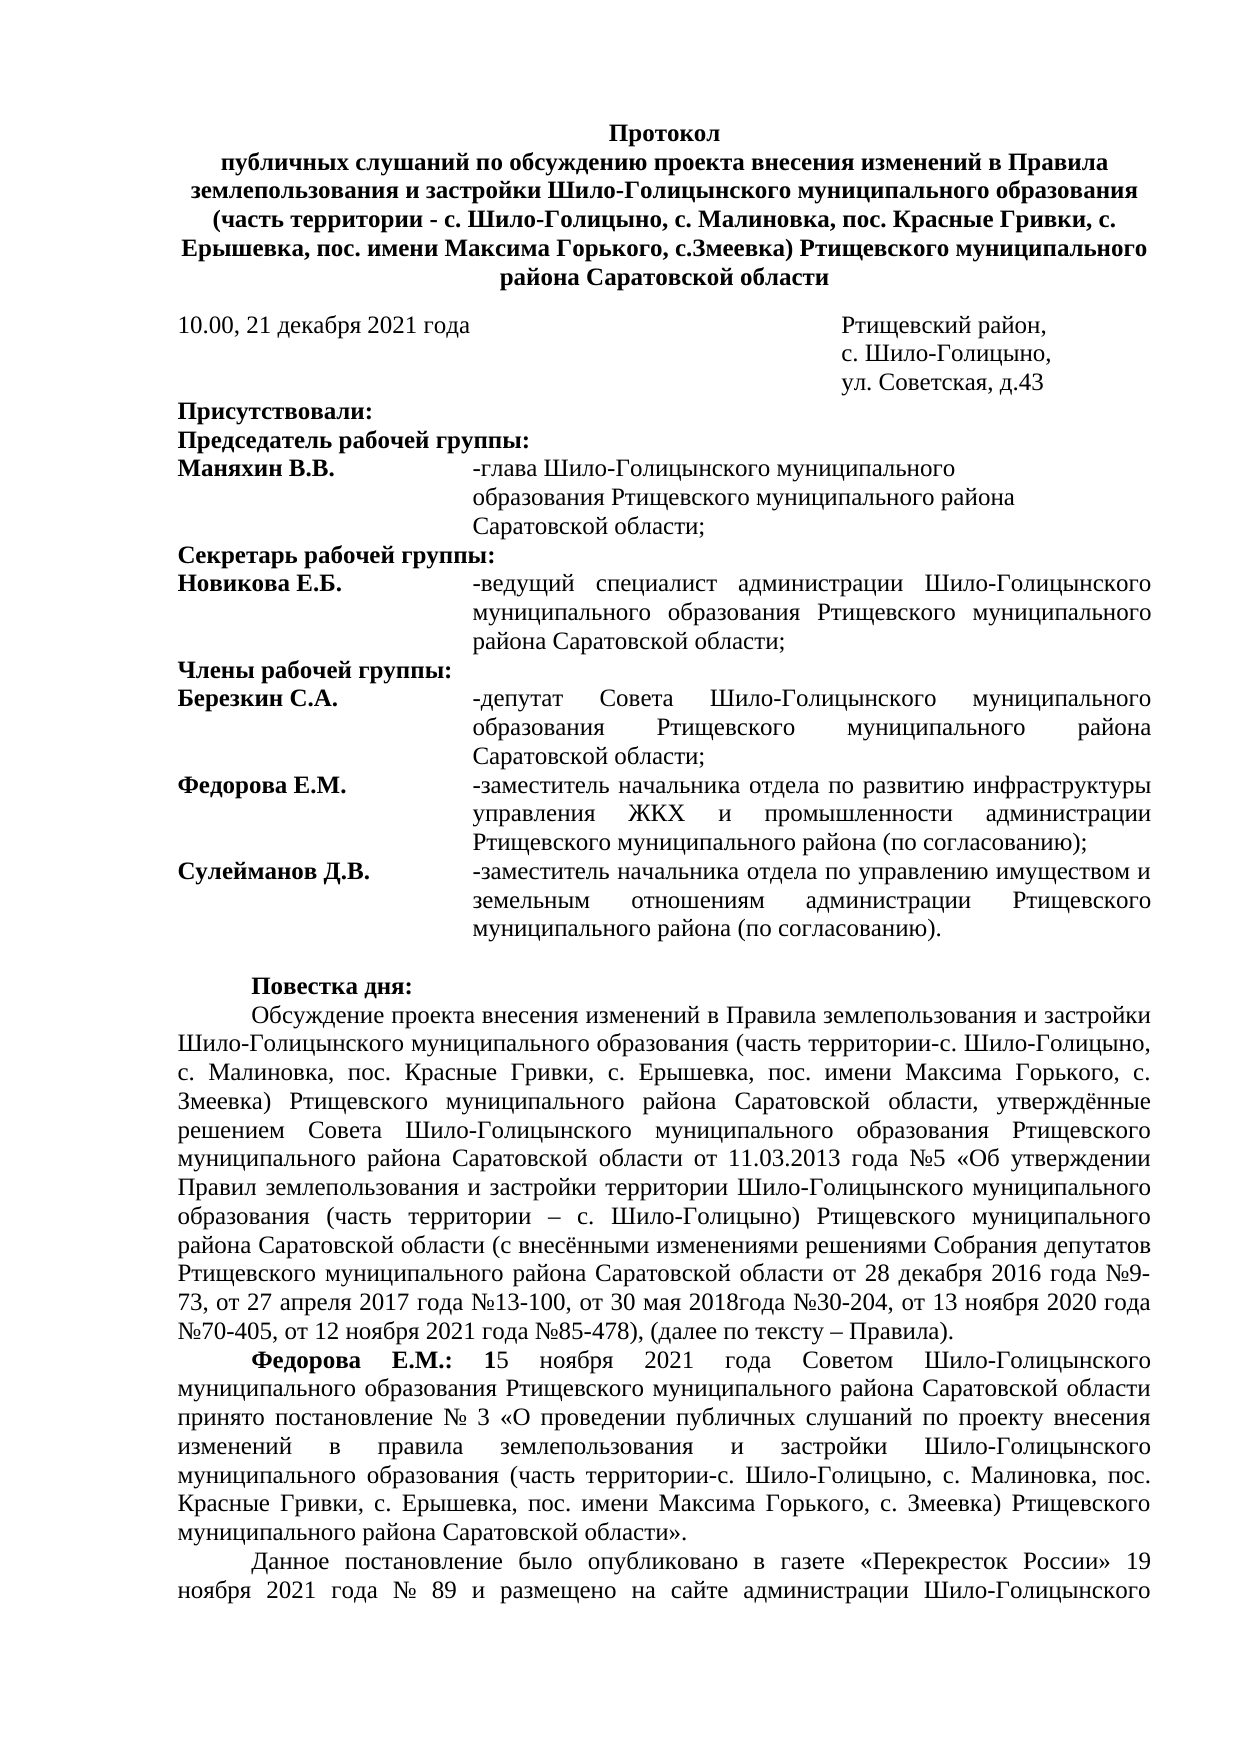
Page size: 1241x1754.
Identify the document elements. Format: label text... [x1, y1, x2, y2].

text 10.00, 21 декабря 2021 года Ртищевский район, [177, 310, 1152, 338]
text с. Шило-Голицыно, [177, 338, 1152, 367]
text Протокол [177, 118, 1152, 147]
text Федорова Е.М. -заместитель начальника отдела по развитию инфраструктуры управления ЖКХ и промышленности администрации Ртищевского муниципального района (по согласованию); [177, 770, 1152, 856]
text ул. Советская, д.43 [177, 367, 1152, 396]
text Присутствовали: [177, 396, 1152, 425]
text Новикова Е.Б. -ведущий специалист администрации Шило-Голицынского муниципального образования Ртищевского муниципального района Саратовской области; [177, 568, 1152, 655]
text Секретарь рабочей группы: [177, 540, 1152, 568]
text Сулейманов Д.В. -заместитель начальника отдела по управлению имуществом и земельным отношениям администрации Ртищевского муниципального района (по согласованию). [177, 856, 1152, 942]
text Маняхин В.В. -глава Шило-Голицынского муниципального образования Ртищевского муниципального района Саратовской области; [177, 453, 1152, 540]
text Федорова Е.М.: 15 ноября 2021 года Советом Шило-Голицынского муниципального образования Ртищевского муниципального района Саратовской области принято постановление № 3 «О проведении публичных слушаний по проекту внесения изменений в правила землепользования и застройки Шило-Голицынского муниципального образования (часть территории-с. Шило-Голицыно, с. Малиновка, пос. Красные Гривки, с. Ерышевка, пос. имени Максима Горького, с. Змеевка) Ртищевского муниципального района Саратовской области». [177, 1345, 1152, 1546]
text Обсуждение проекта внесения изменений в Правила землепользования и застройки Шило-Голицынского муниципального образования (часть территории-с. Шило-Голицыно, с. Малиновка, пос. Красные Гривки, с. Ерышевка, пос. имени Максима Горького, с. Змеевка) Ртищевского муниципального района Саратовской области, утверждённые решением Совета Шило-Голицынского муниципального образования Ртищевского муниципального района Саратовской области от 11.03.2013 года №5 «Об утверждении Правил землепользования и застройки территории Шило-Голицынского муниципального образования (часть территории – с. Шило-Голицыно) Ртищевского муниципального района Саратовской области (с внесёнными изменениями решениями Собрания депутатов Ртищевского муниципального района Саратовской области от 28 декабря 2016 года №9-73, от 27 апреля 2017 года №13-100, от 30 мая 2018года №30-204, от 13 ноября 2020 года №70-405, от 12 ноября 2021 года №85-478), (далее по тексту – Правила). [177, 1000, 1152, 1345]
text Березкин С.А. -депутат Совета Шило-Голицынского муниципального образования Ртищевского муниципального района Саратовской области; [177, 683, 1152, 770]
text публичных слушаний по обсуждению проекта внесения изменений в Правила землепользования и застройки Шило-Голицынского муниципального образования (часть территории - с. Шило-Голицыно, с. Малиновка, пос. Красные Гривки, с. Ерышевка, пос. имени Максима Горького, с.Змеевка) Ртищевского муниципального района Саратовской области [177, 147, 1152, 291]
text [177, 1546, 1152, 1603]
text Повестка дня: [177, 971, 1152, 1000]
text Председатель рабочей группы: [177, 425, 1152, 453]
text Члены рабочей группы: [177, 655, 1152, 683]
